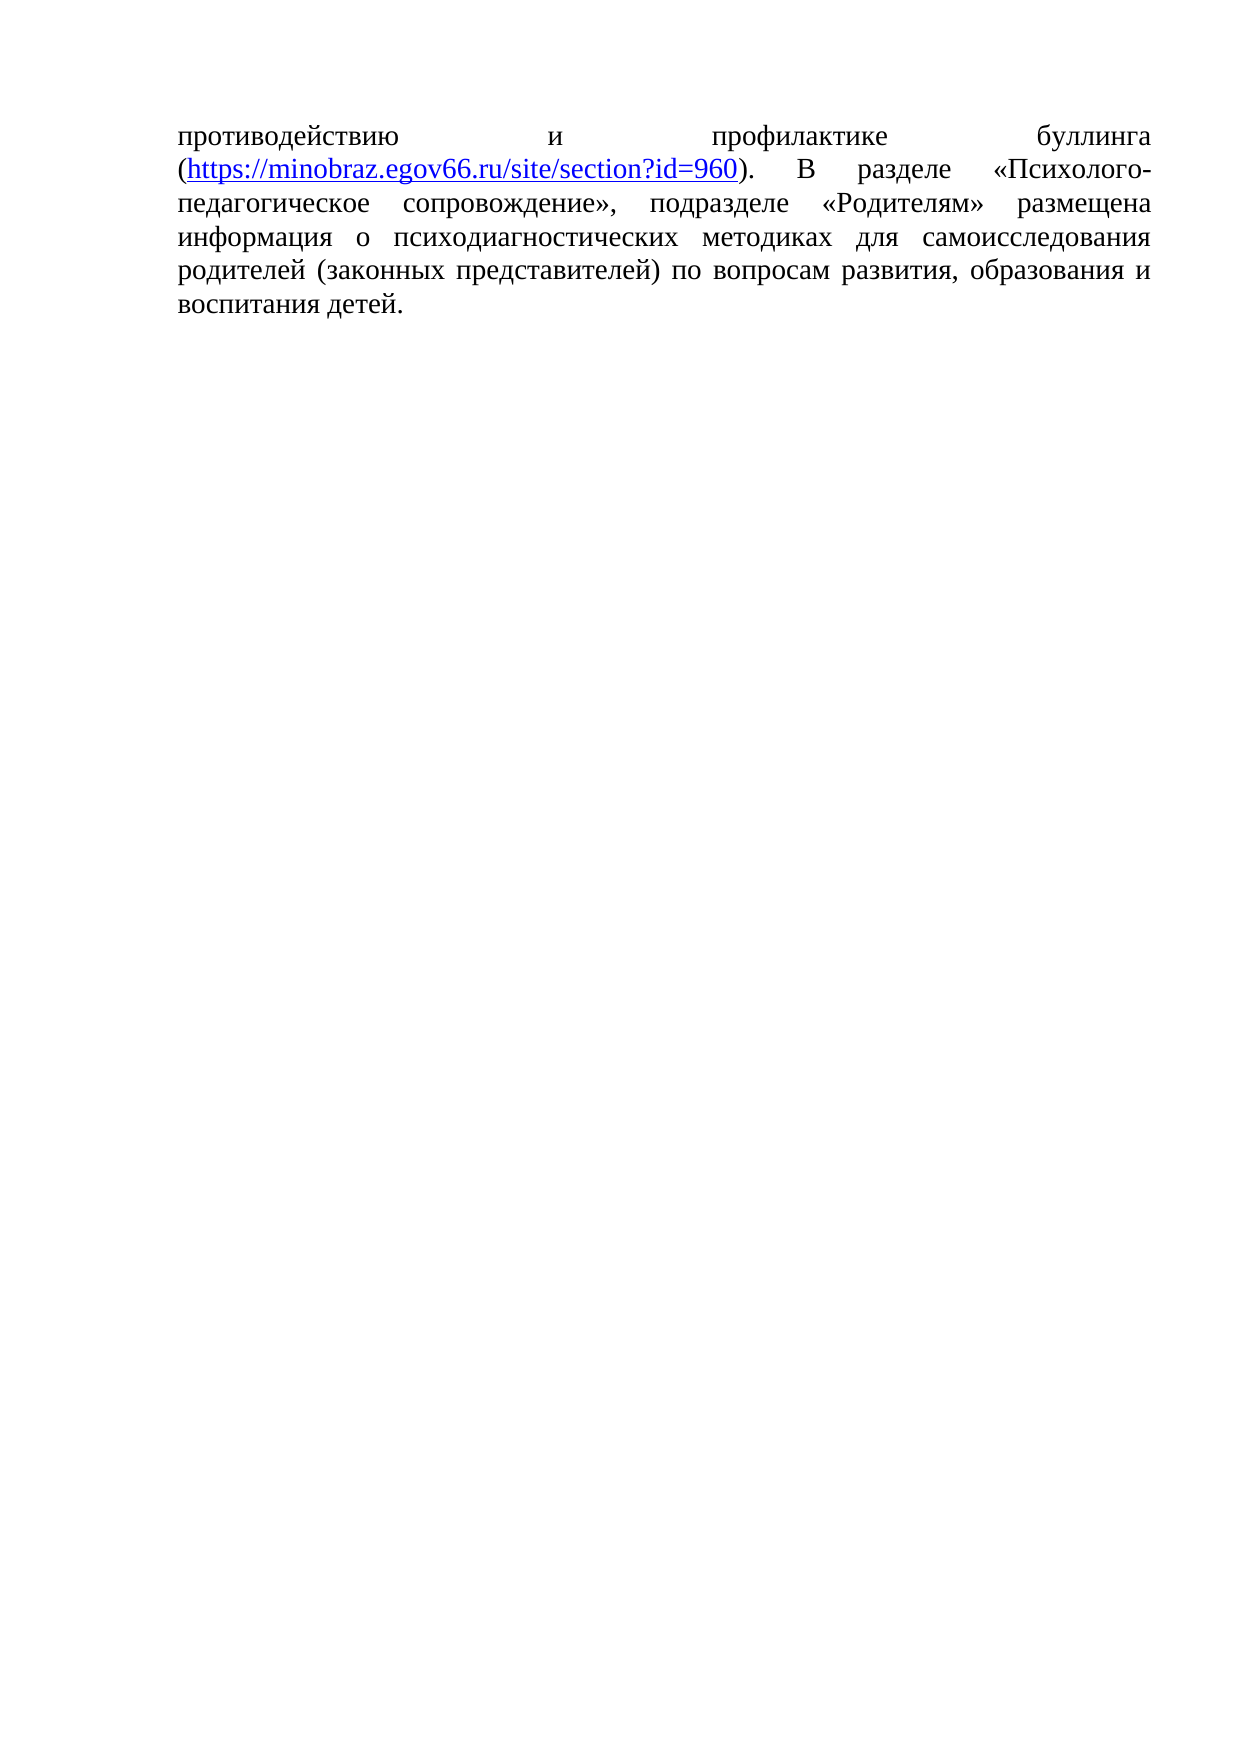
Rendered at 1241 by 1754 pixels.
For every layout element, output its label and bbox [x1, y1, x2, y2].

text [177, 118, 1152, 319]
